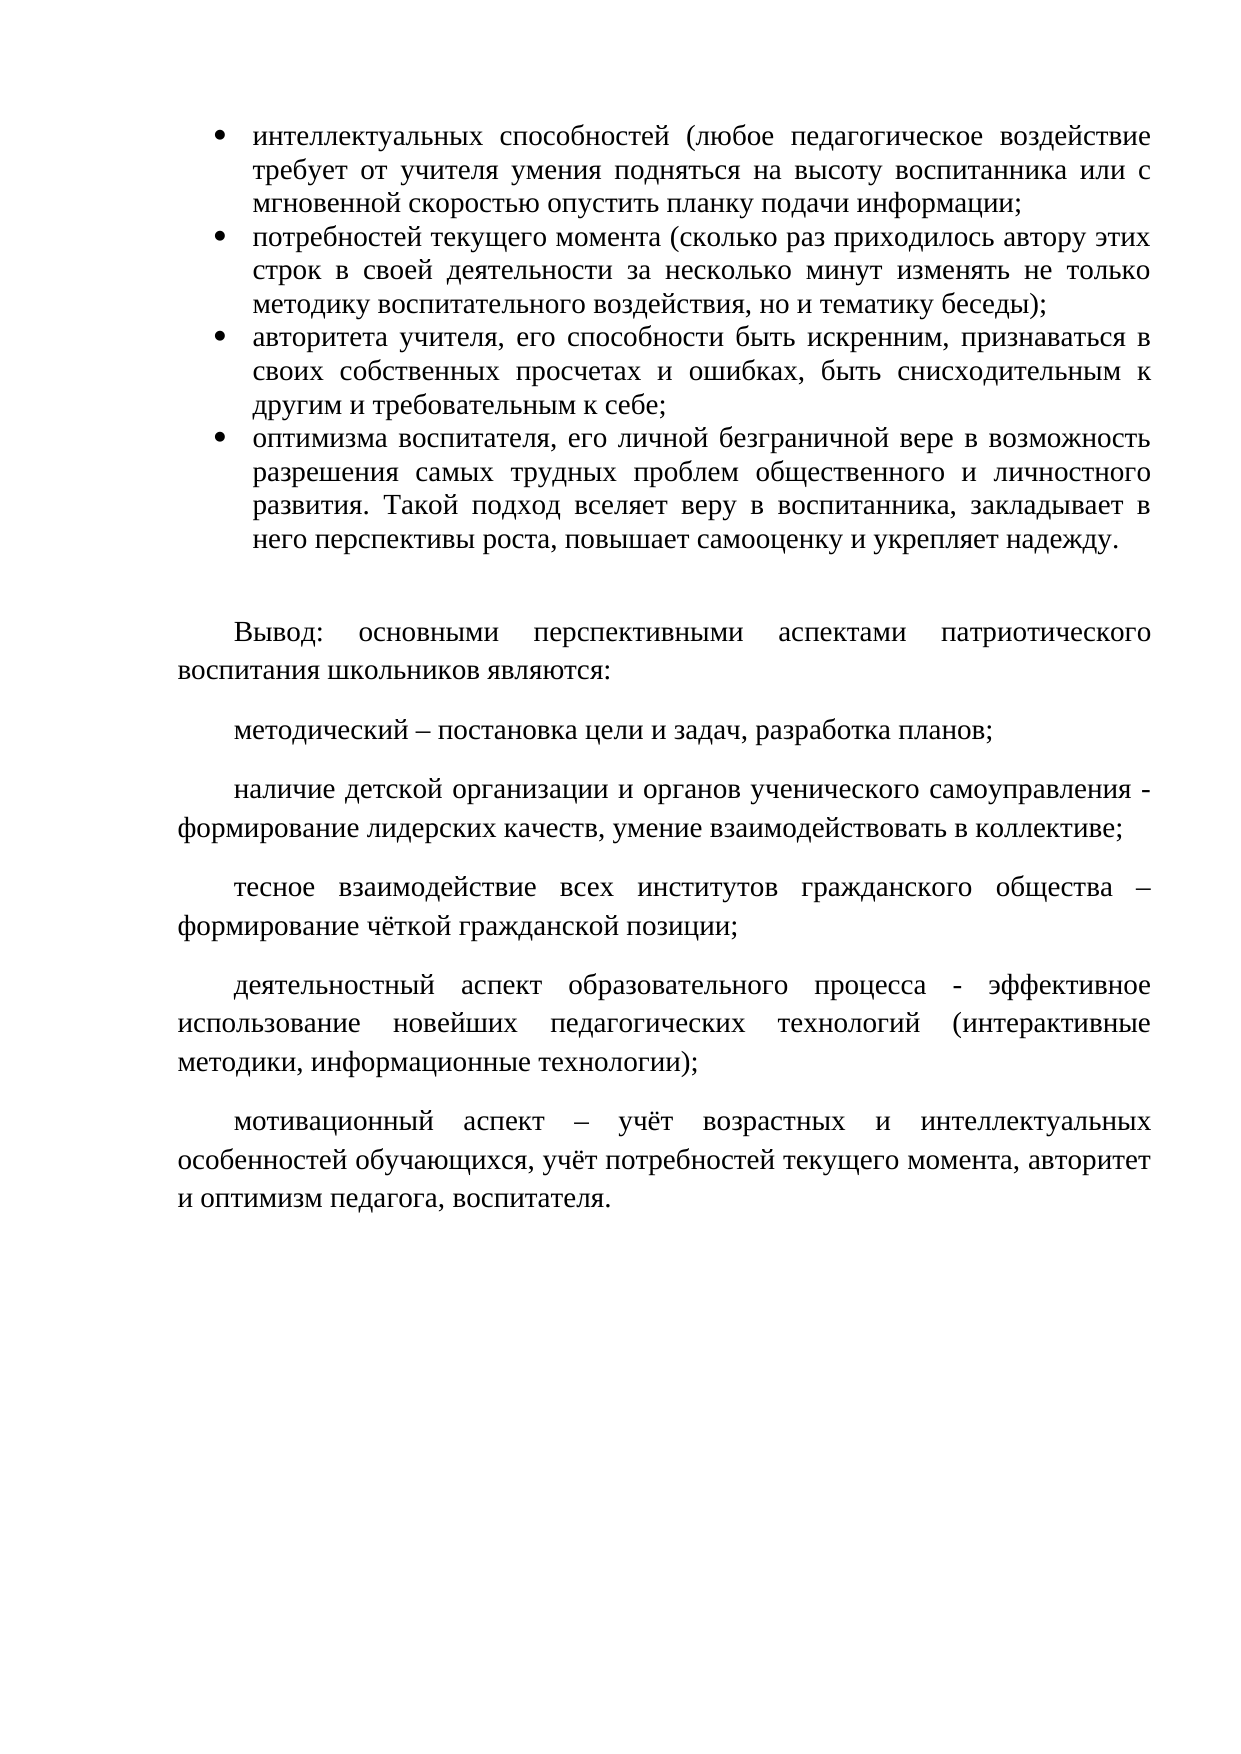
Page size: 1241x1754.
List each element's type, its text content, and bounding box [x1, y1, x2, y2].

text мотивационный аспект – учёт возрастных и интеллектуальных особенностей обучающихся, учёт потребностей текущего момента, авторитет и оптимизм педагога, воспитателя. [177, 1103, 1152, 1214]
list оптимизма воспитателя, его личной безграничной вере в возможность разрешения самых трудных проблем общественного и личностного развития. Такой подход вселяет веру в воспитанника, закладывает в него перспективы роста, повышает самооценку и укрепляет надежду. [215, 420, 1152, 554]
text наличие детской организации и органов ученического самоуправления - формирование лидерских качеств, умение взаимодействовать в коллективе; [177, 771, 1152, 843]
text методический – постановка цели и задач, разработка планов; [177, 712, 1152, 745]
list потребностей текущего момента (сколько раз приходилось автору этих строк в своей деятельности за несколько минут изменять не только методику воспитательного воздействия, но и тематику беседы); [215, 219, 1152, 319]
text деятельностный аспект образовательного процесса - эффективное использование новейших педагогических технологий (интерактивные методики, информационные технологии); [177, 967, 1152, 1078]
list интеллектуальных способностей (любое педагогическое воздействие требует от учителя умения подняться на высоту воспитанника или с мгновенной скоростью опустить планку подачи информации; [215, 118, 1152, 219]
text Вывод: основными перспективными аспектами патриотического воспитания школьников являются: [177, 614, 1152, 686]
text тесное взаимодействие всех институтов гражданского общества – формирование чёткой гражданской позиции; [177, 869, 1152, 941]
list авторитета учителя, его способности быть искренним, признаваться в своих собственных просчетах и ошибках, быть снисходительным к другим и требовательным к себе; [215, 319, 1152, 420]
